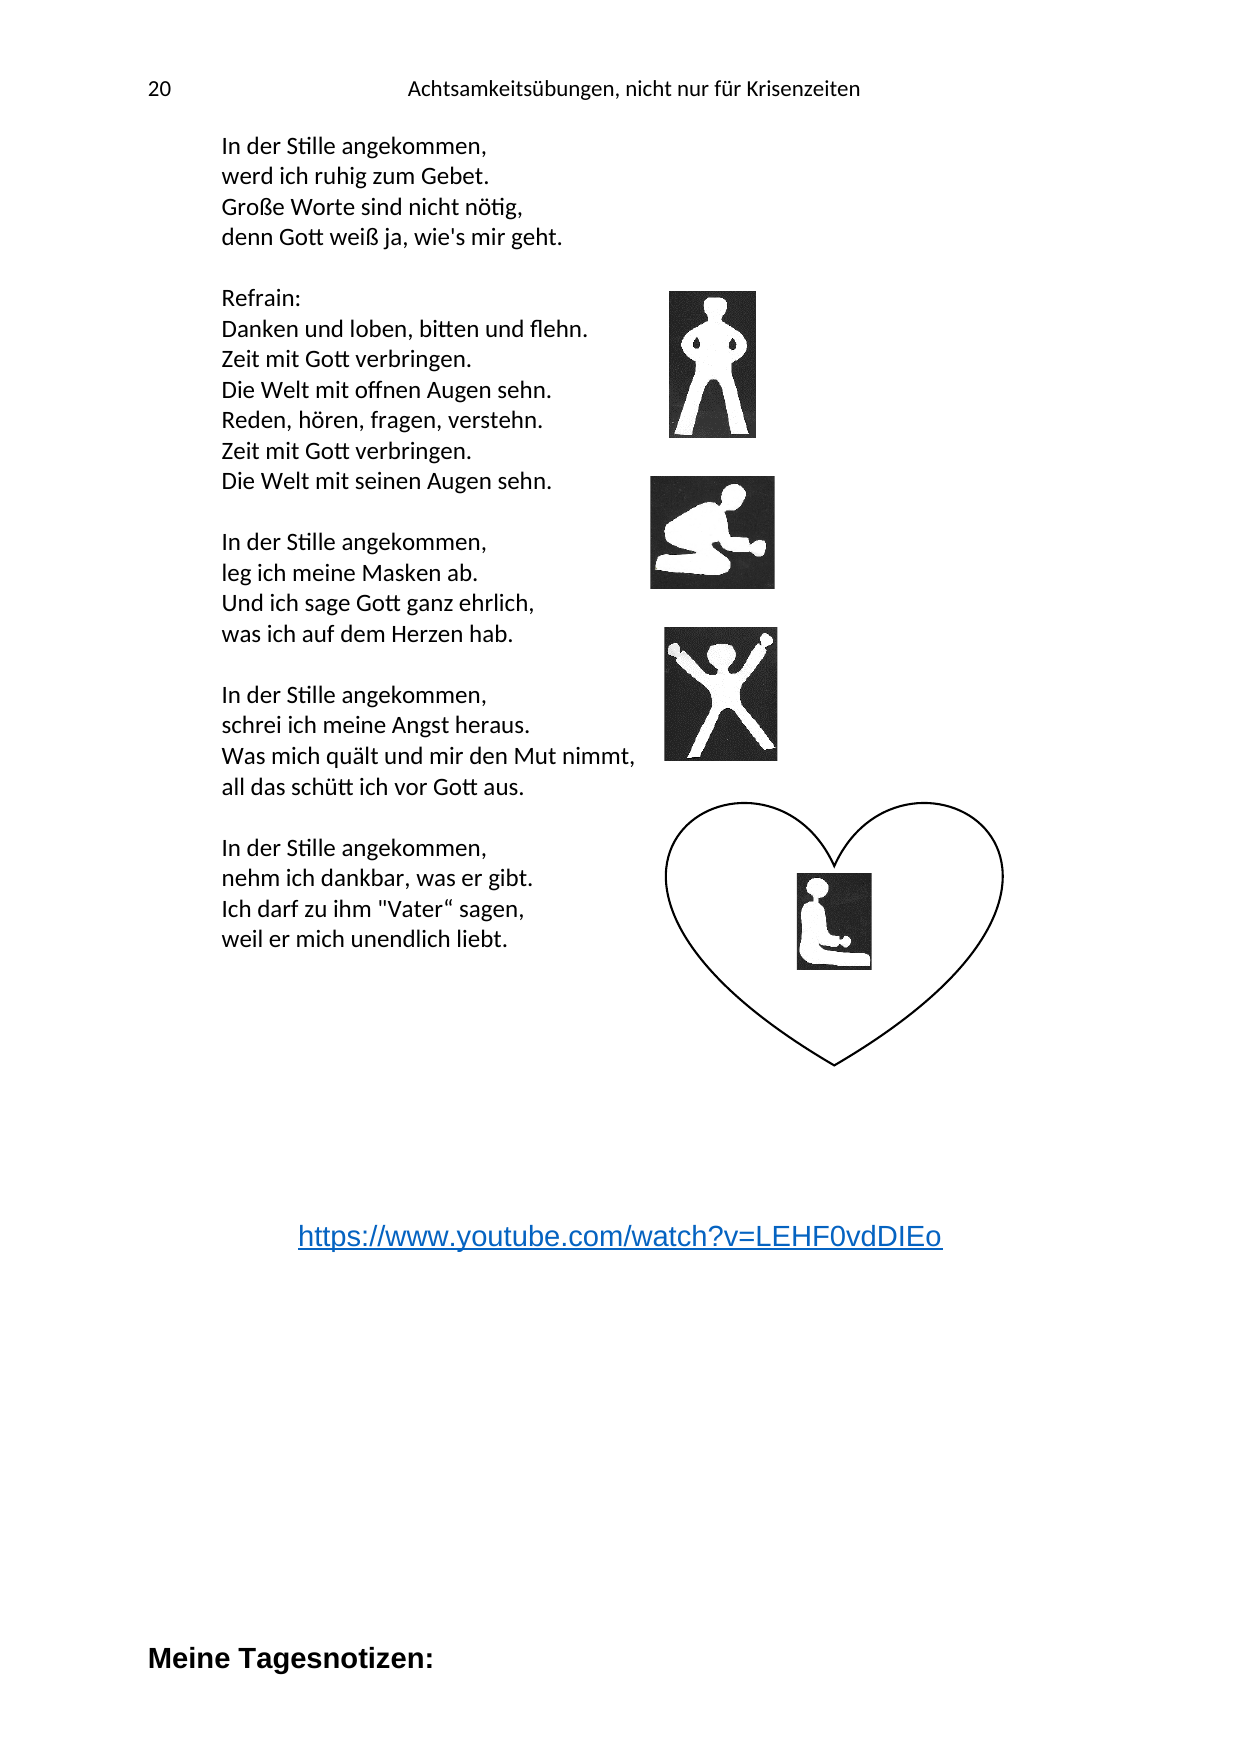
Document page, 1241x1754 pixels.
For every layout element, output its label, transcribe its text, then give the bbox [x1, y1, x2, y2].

text In der Stille angekommen, werd ich ruhig zum Gebet. Große Worte sind nicht nötig, denn Gott weiß ja, wie's mir geht. [221, 130, 1093, 252]
picture [650, 476, 775, 589]
picture [664, 627, 778, 761]
text https://www.youtube.com/watch?v=LEHF0vdDIEo [148, 1219, 1093, 1253]
text Refrain: Danken und loben, bitten und flehn. Zeit mit Gott verbringen. Die Welt mit offnen Augen sehn. Reden, hören, fragen, verstehn. Zeit mit Gott verbringen. Die Welt mit seinen Augen sehn. In der Stille angekommen, leg ich meine Masken ab. Und ich sage Gott ganz ehrlich, was ich auf dem Herzen hab. In der Stille angekommen, schrei ich meine Angst heraus. Was mich quält und mir den Mut nimmt, all das schütt ich vor Gott aus. In der Stille angekommen, nehm ich dankbar, was er gibt. Ich darf zu ihm "Vater“ sagen, weil er mich unendlich liebt. [221, 282, 1093, 954]
picture [669, 291, 756, 438]
picture [796, 873, 872, 970]
text Meine Tagesnotizen: [148, 1641, 1093, 1674]
